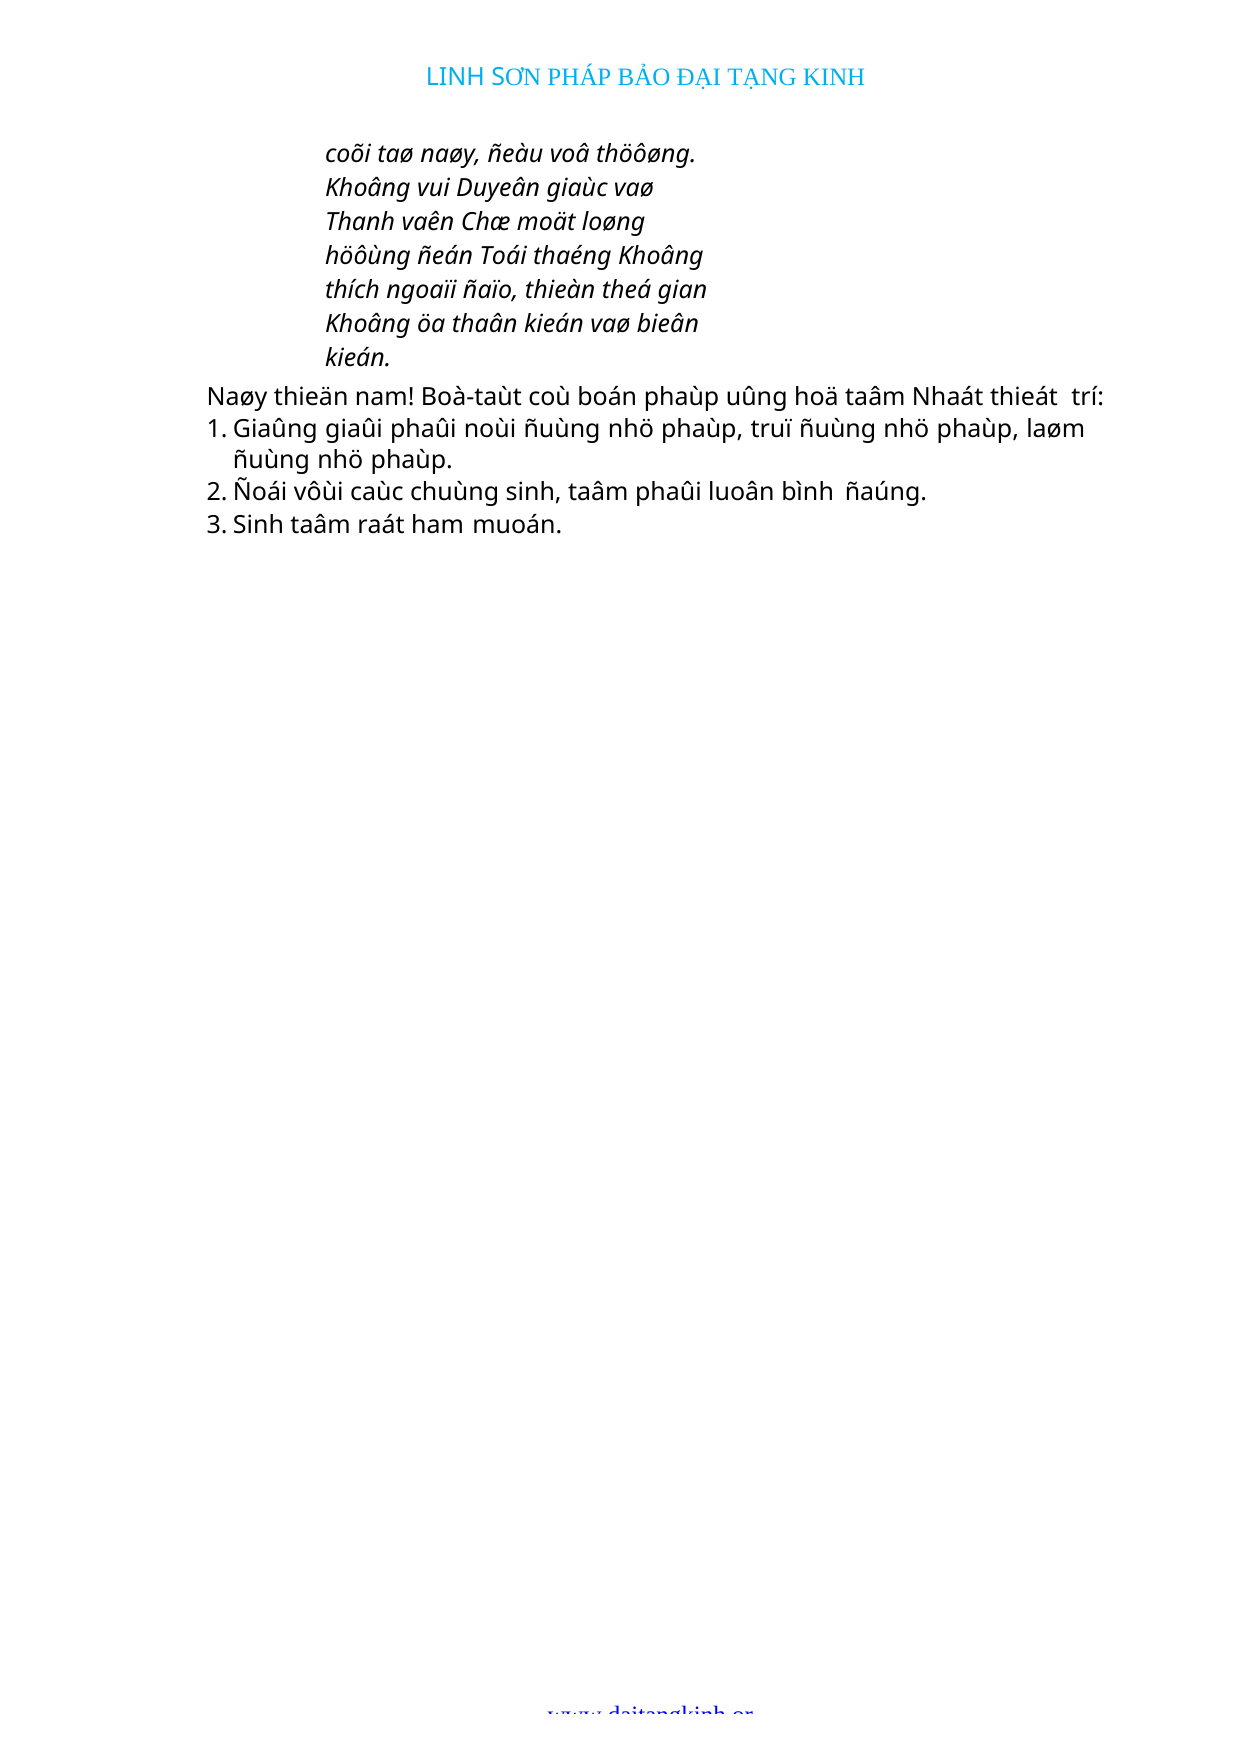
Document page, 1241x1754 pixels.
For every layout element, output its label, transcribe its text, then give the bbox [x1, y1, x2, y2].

text Naøy thieän nam! Boà-taùt coù boán phaùp uûng hoä taâm Nhaát thieát trí: [206, 379, 1105, 412]
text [325, 135, 708, 169]
list Sinh taâm raát ham muoán. [206, 507, 1105, 539]
list Giaûng giaûi phaûi noùi ñuùng nhö phaùp, truï ñuùng nhö phaùp, laøm ñuùng nhö phaùp. [206, 412, 1105, 475]
text Khoâng vui Duyeân giaùc vaø Thanh vaên Chæ moät loøng höôùng ñeán Toái thaéng Khoâng thích ngoaïi ñaïo, thieàn theá gian Khoâng öa thaân kieán vaø bieân kieán. [325, 169, 725, 374]
list Ñoái vôùi caùc chuùng sinh, taâm phaûi luoân bình ñaúng. [206, 475, 1105, 507]
